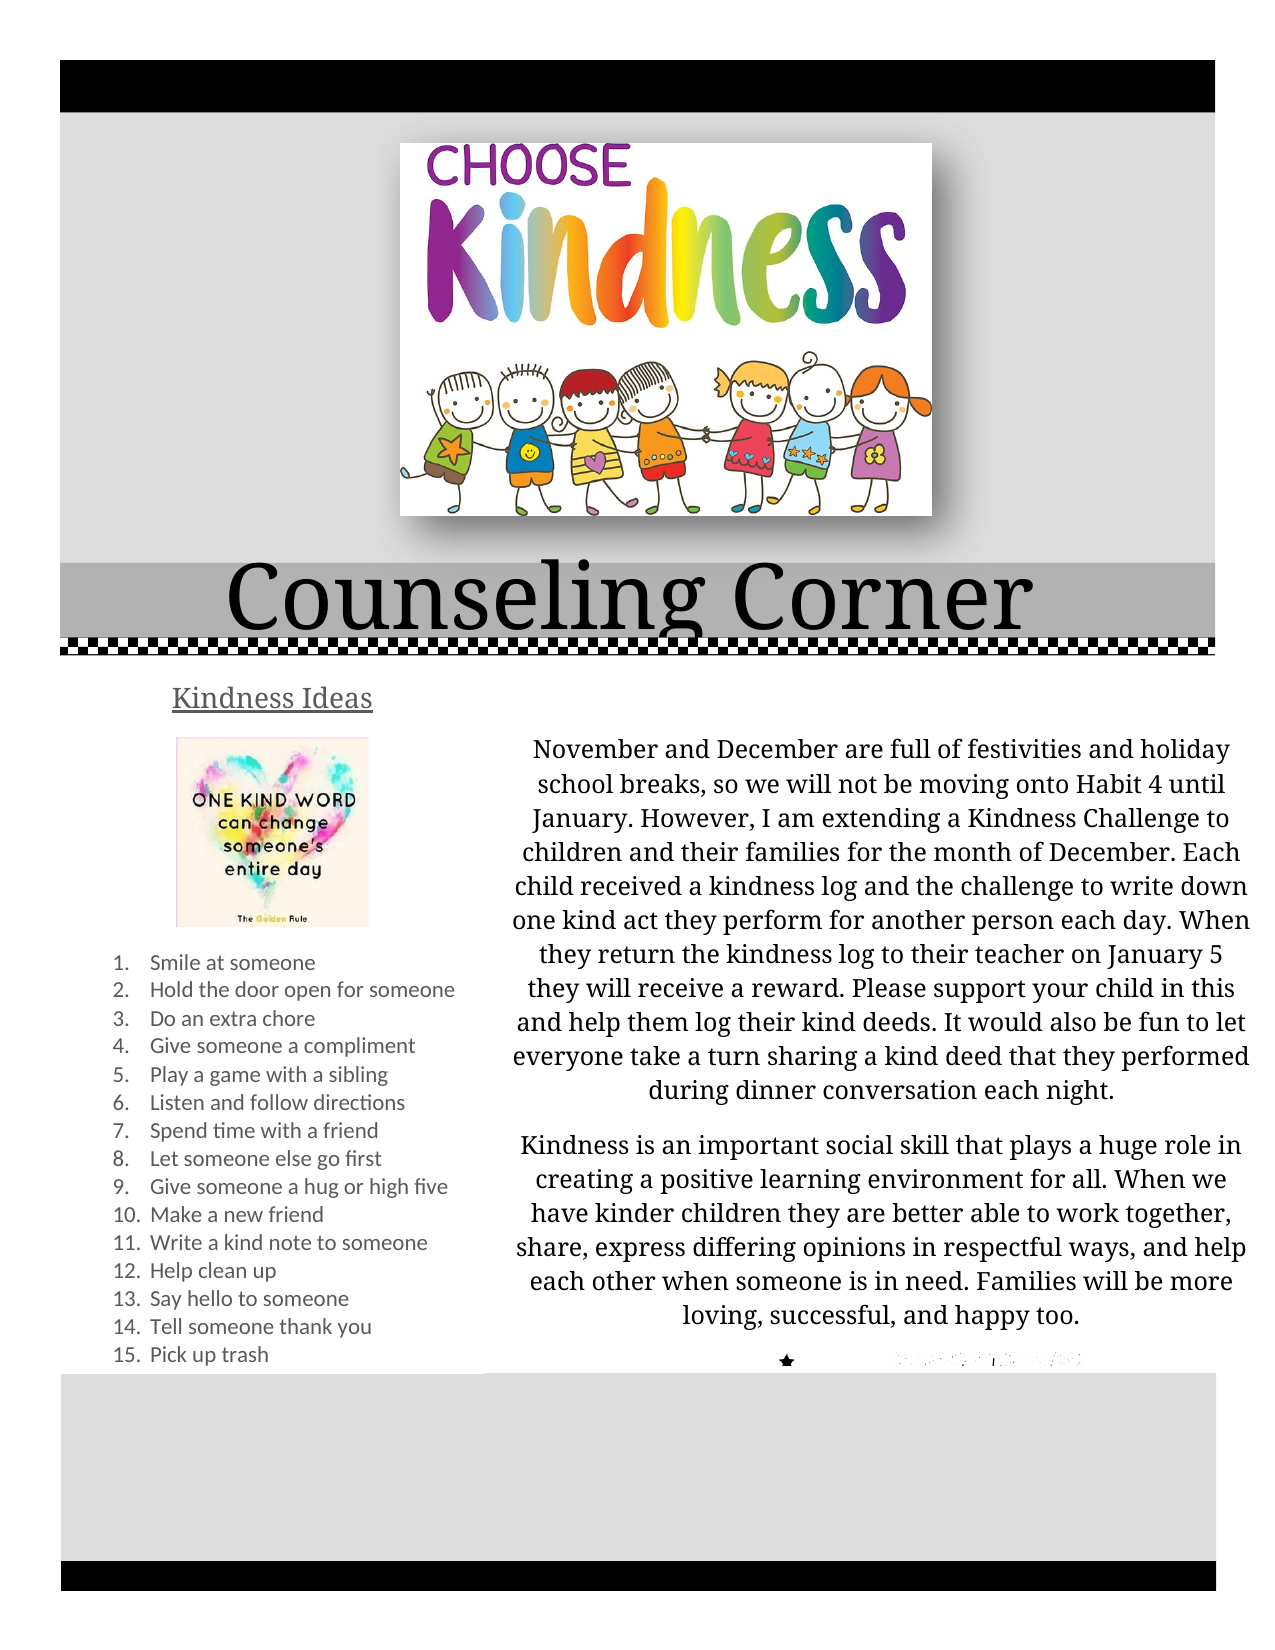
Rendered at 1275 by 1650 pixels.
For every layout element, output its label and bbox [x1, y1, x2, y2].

picture [679, 1352, 1084, 1366]
picture [176, 737, 369, 927]
picture [400, 143, 932, 516]
picture [59, 637, 1217, 655]
